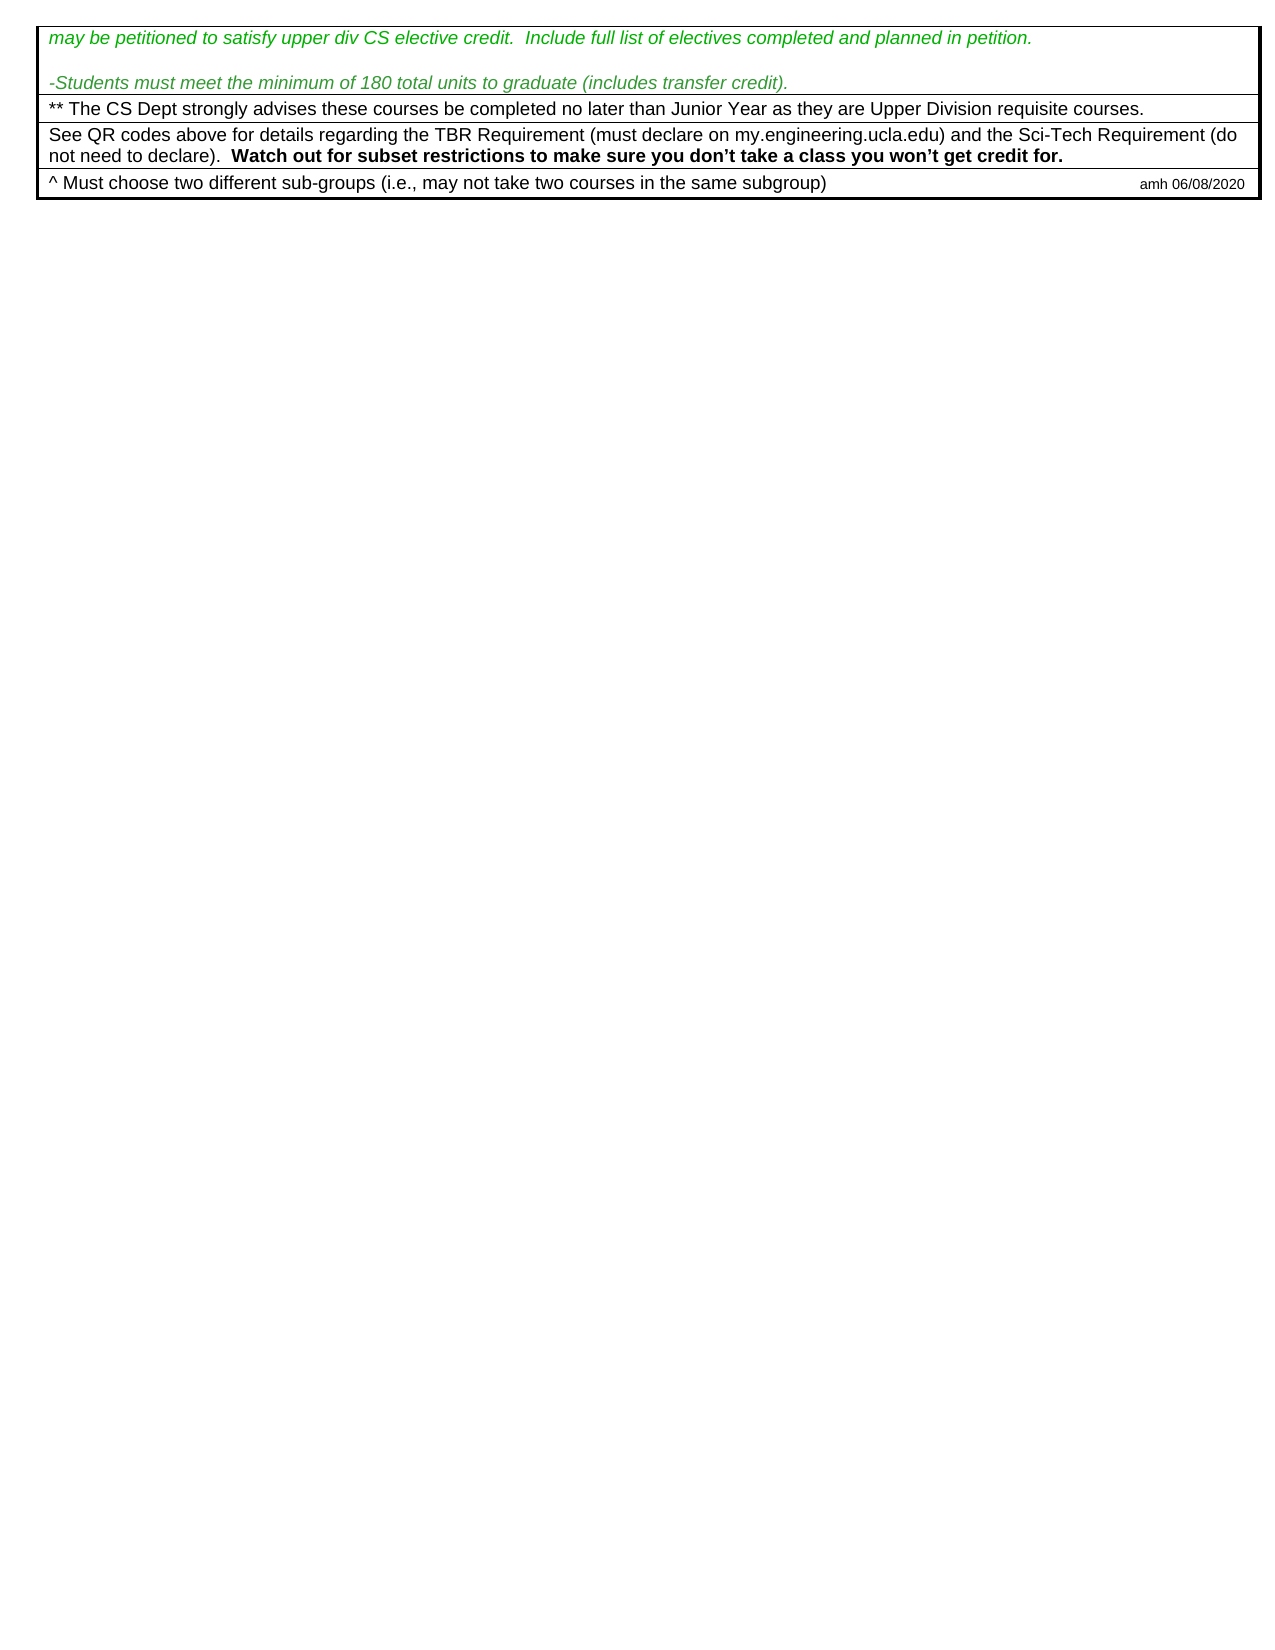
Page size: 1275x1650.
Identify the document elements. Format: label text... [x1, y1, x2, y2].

table_cell ^ Must choose two different sub-groups (i.e., may not take two courses in the same subgroup) amh 06/08/2020 [39, 169, 1258, 197]
table_cell See QR codes above for details regarding the TBR Requirement (must declare on my.engineering.ucla.edu) and the Sci-Tech Requirement (do not need to declare). Watch out for subset restrictions to make sure you don’t take a class you won’t get credit for. [39, 123, 1258, 168]
table_cell ** The CS Dept strongly advises these courses be completed no later than Junior Year as they are Upper Division requisite courses. [39, 95, 1258, 122]
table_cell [39, 27, 1258, 94]
